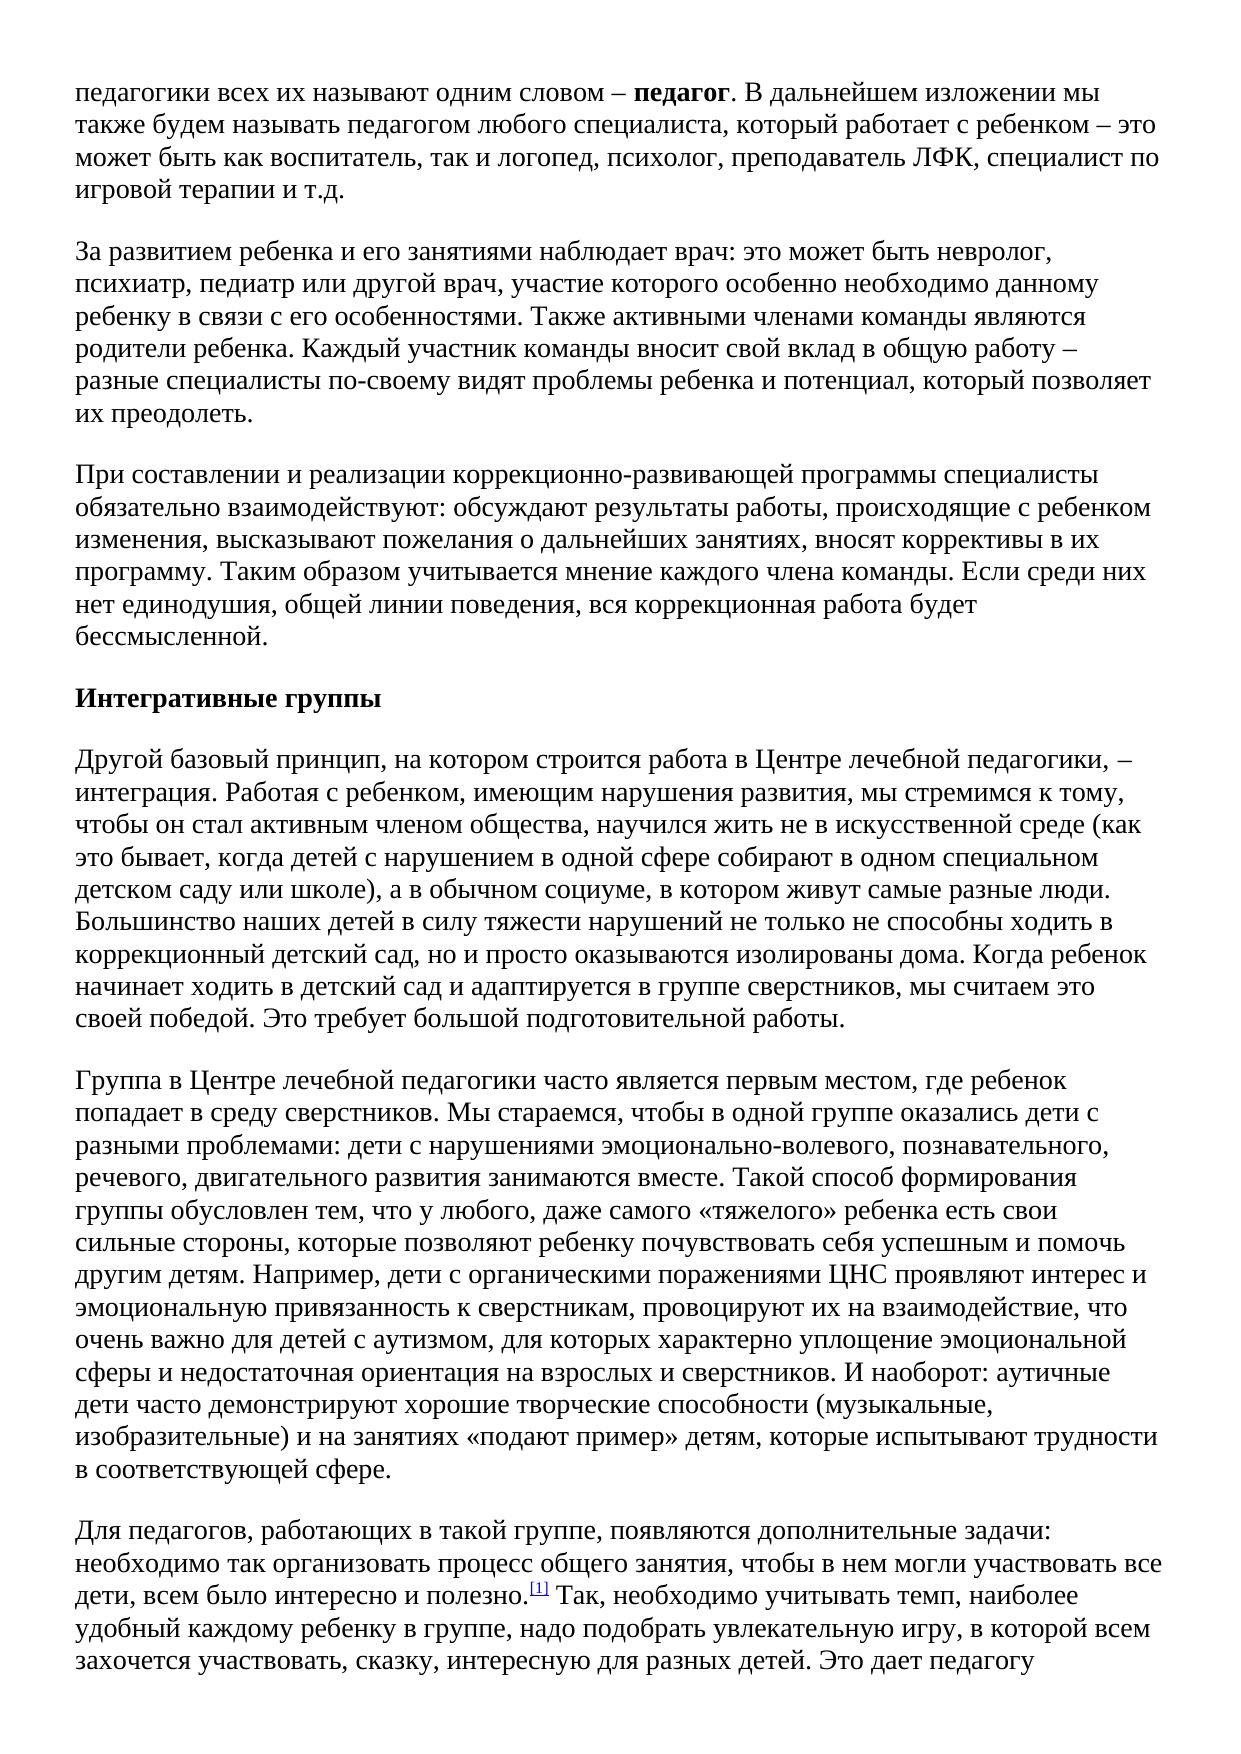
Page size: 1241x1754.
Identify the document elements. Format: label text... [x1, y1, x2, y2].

text Интегративные группы [75, 681, 1165, 713]
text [75, 1513, 1165, 1675]
text Группа в Центре лечебной педагогики часто является первым местом, где ребенок попадает в среду сверстников. Мы стараемся, чтобы в одной группе оказались дети с разными проблемами: дети с нарушениями эмоционально-волевого, познавательного, речевого, двигательного развития занимаются вместе. Такой способ формирования группы обусловлен тем, что у любого, даже самого «тяжелого» ребенка есть свои сильные стороны, которые позволяют ребенку почувствовать себя успешным и помочь другим детям. Например, дети с органическими поражениями ЦНС проявляют интерес и эмоциональную привязанность к сверстникам, провоцируют их на взаимодействие, что очень важно для детей с аутизмом, для которых характерно уплощение эмоциональной сферы и недостаточная ориентация на взрослых и сверстников. И наоборот: аутичные дети часто демонстрируют хорошие творческие способности (музыкальные, изобразительные) и на занятиях «подают пример» детям, которые испытывают трудности в соответствующей сфере. [75, 1063, 1165, 1484]
text За развитием ребенка и его занятиями наблюдает врач: это может быть невролог, психиатр, педиатр или другой врач, участие которого особенно необходимо данному ребенку в связи с его особенностями. Также активными членами команды являются родители ребенка. Каждый участник команды вносит свой вклад в общую работу – разные специалисты по-своему видят проблемы ребенка и потенциал, который позволяет их преодолеть. [75, 234, 1165, 428]
text При составлении и реализации коррекционно-развивающей программы специалисты обязательно взаимодействуют: обсуждают результаты работы, происходящие с ребенком изменения, высказывают пожелания о дальнейших занятиях, вносят коррективы в их программу. Таким образом учитывается мнение каждого члена команды. Если среди них нет единодушия, общей линии поведения, вся коррекционная работа будет бессмысленной. [75, 457, 1165, 652]
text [75, 75, 1165, 204]
text Другой базовый принцип, на котором строится работа в Центре лечебной педагогики, – интеграция. Работая с ребенком, имеющим нарушения развития, мы стремимся к тому, чтобы он стал активным членом общества, научился жить не в искусственной среде (как это бывает, когда детей с нарушением в одной сфере собирают в одном специальном детском саду или школе), а в обычном социуме, в котором живут самые разные люди. Большинство наших детей в силу тяжести нарушений не только не способны ходить в коррекционный детский сад, но и просто оказываются изолированы дома. Когда ребенок начинает ходить в детский сад и адаптируется в группе сверстников, мы считаем это своей победой. Это требует большой подготовительной работы. [75, 742, 1165, 1034]
